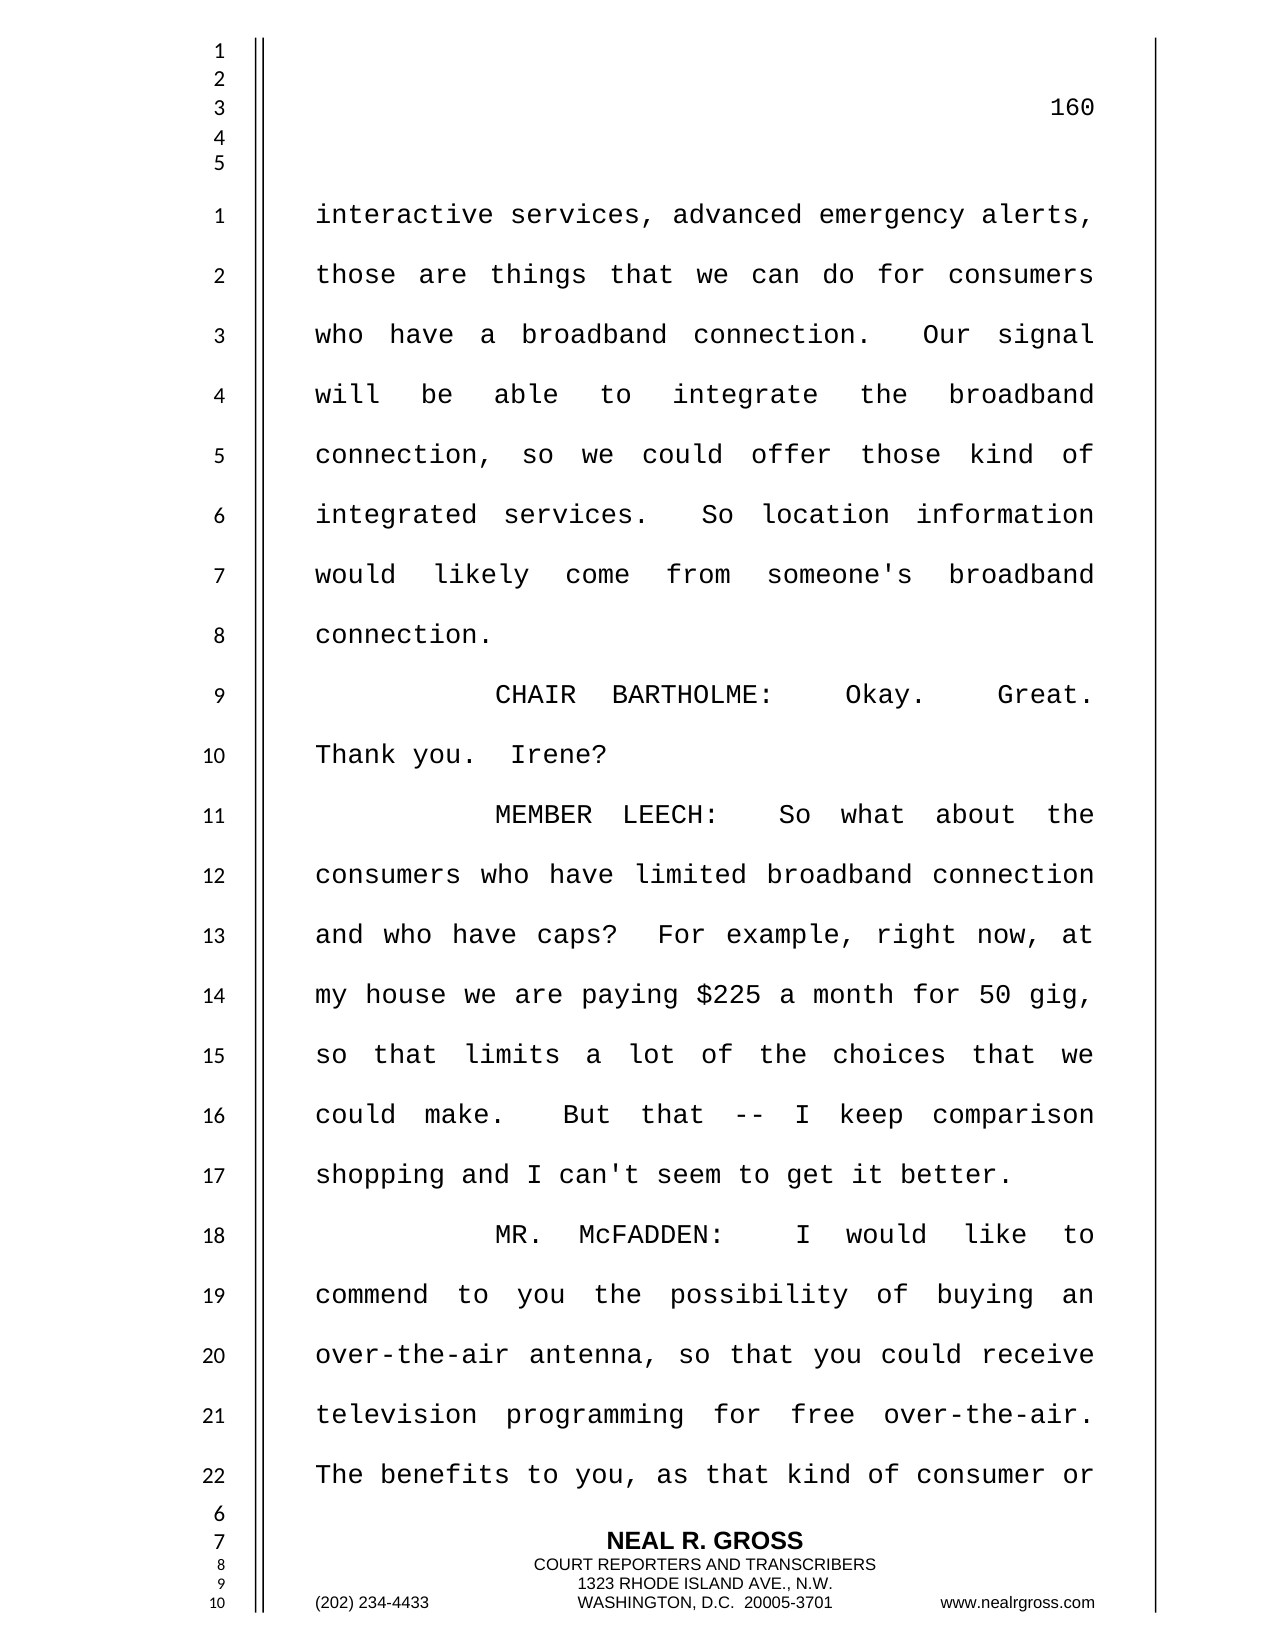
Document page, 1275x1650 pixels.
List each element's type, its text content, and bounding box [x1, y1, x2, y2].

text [315, 1196, 1095, 1496]
text CHAIR BARTHOLME: Okay. Great. Thank you. Irene? [315, 656, 1095, 776]
text MEMBER LEECH: So what about the consumers who have limited broadband connection and who have caps? For example, right now, at my house we are paying $225 a month for 50 gig, so that limits a lot of the choices that we could make. But that -- I keep comparison shopping and I can't seem to get it better. [315, 776, 1095, 1196]
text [315, 176, 1095, 656]
